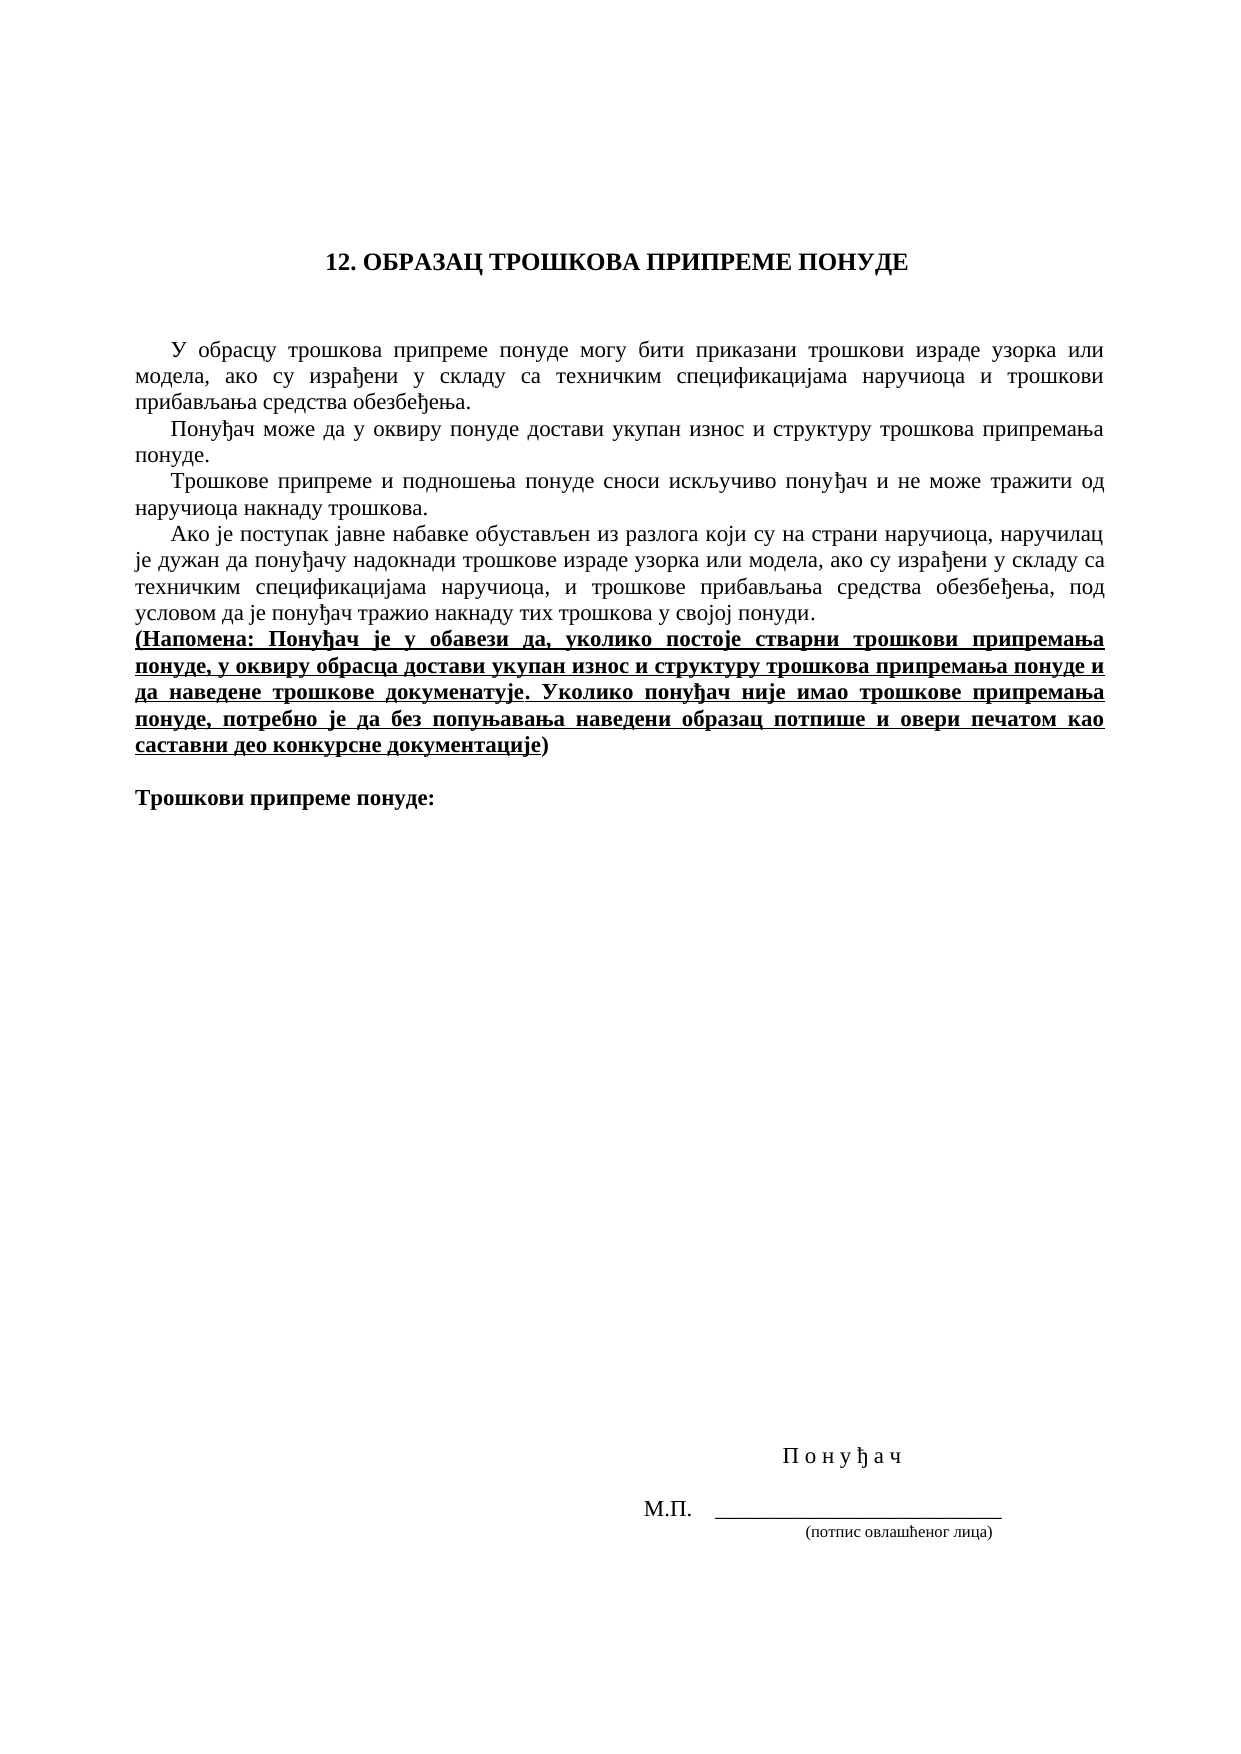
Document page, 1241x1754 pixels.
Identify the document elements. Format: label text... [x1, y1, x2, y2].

text П о н у ђ а ч [135, 1442, 1105, 1469]
text Трошкови припреме понуде: [135, 784, 1105, 810]
text (потпис овлашћеног лица) [135, 1522, 1105, 1541]
text Понуђач може да у оквиру понуде достави укупан износ и структуру трошкова припремања понуде. [135, 415, 1105, 467]
text (Напомена: Понуђач је у обавези да, уколико постоје стварни трошкови припремања понуде, у оквиру обрасца достави укупан износ и структуру трошкова припремања понуде и да наведене трошкове докуменатује. Уколико понуђач није имао трошкове припремања понуде, потребно је да без попуњавања наведени образац потпише и овери печатом као саставни део конкурсне документације) [135, 676, 1105, 701]
text Трошкове припреме и подношења понуде сноси искључиво понуђач и не може тражити од наручиоца накнаду трошкова. [135, 467, 1105, 520]
text (Напомена: Понуђач је у обавези да, уколико постоје стварни трошкови припремања понуде, у оквиру обрасца достави укупан износ и структуру трошкова припремања понуде и да наведене трошкове докуменатује. Уколико понуђач није имао трошкове припремања понуде, потребно је да без попуњавања наведени образац потпише и овери печатом као саставни део конкурсне документације) [135, 650, 1105, 675]
text (Напомена: Понуђач је у обавези да, уколико постоје стварни трошкови припремања понуде, у оквиру обрасца достави укупан износ и структуру трошкова припремања понуде и да наведене трошкове докуменатује. Уколико понуђач није имао трошкове припремања понуде, потребно је да без попуњавања наведени образац потпише и овери печатом као саставни део конкурсне документације) [135, 702, 1105, 728]
text Ако је поступак јавне набавке обустављен из разлога који су на страни наручиоца, наручилац је дужан да понуђачу надокнади трошкове израде узорка или модела, ако су израђени у складу са техничким спецификацијама наручиоца, и трошкове прибављања средства обезбеђења, под условом да је понуђач тражио накнаду тих трошкова у својој понуди. [135, 520, 1105, 626]
text (Напомена: Понуђач је у обавези да, уколико постоје стварни трошкови припремања понуде, у оквиру обрасца достави укупан износ и структуру трошкова припремања понуде и да наведене трошкове докуменатује. Уколико понуђач није имао трошкове припремања понуде, потребно је да без попуњавања наведени образац потпише и овери печатом као саставни део конкурсне документације) [135, 729, 1105, 757]
text М.П. _________________________ [135, 1495, 1105, 1522]
text У обрасцу трошкова припреме понуде могу бити приказани трошкови израде узорка или модела, ако су израђени у складу са техничким спецификацијама наручиоца и трошкови прибављања средства обезбеђења. [135, 336, 1105, 415]
text 12. ОБРАЗАЦ ТРОШКОВА ПРИПРЕМЕ ПОНУДЕ [135, 247, 1105, 276]
